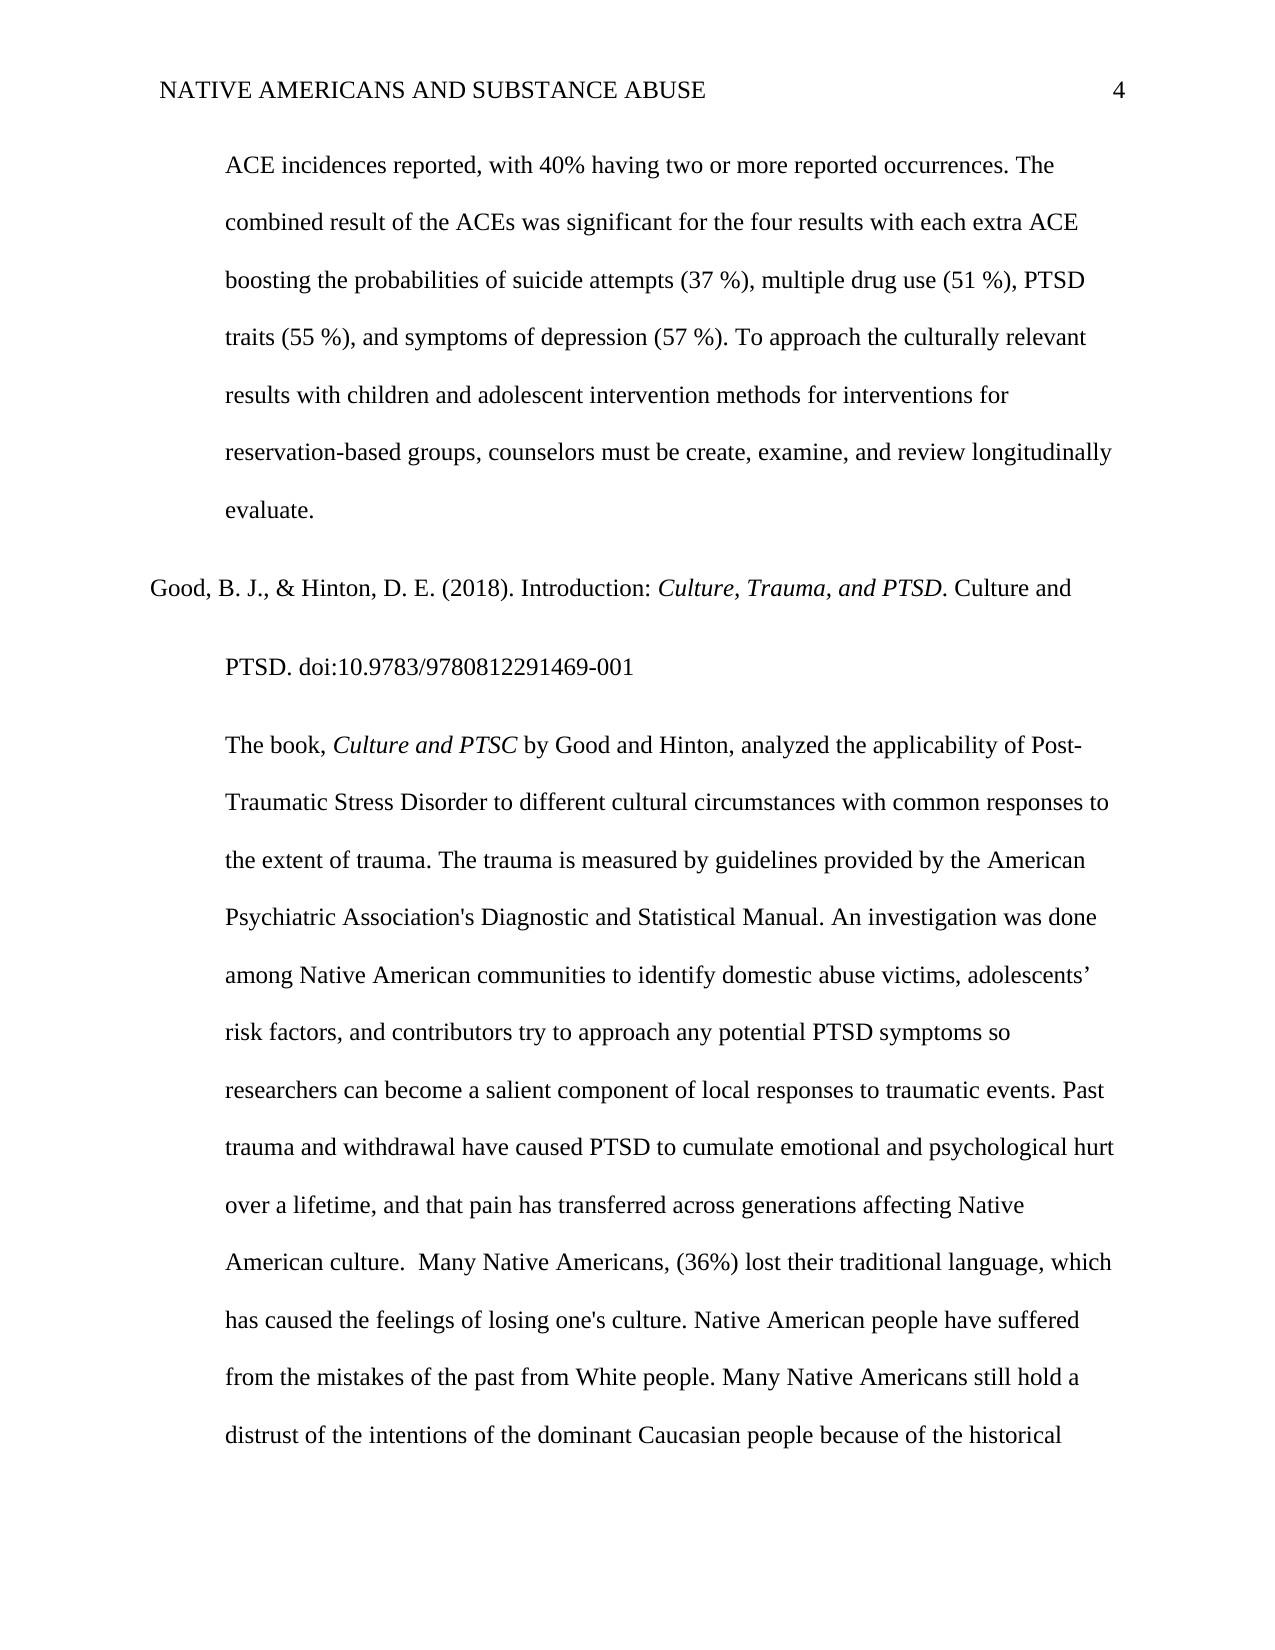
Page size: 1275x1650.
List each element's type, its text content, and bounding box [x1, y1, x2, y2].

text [225, 150, 1125, 524]
text Good, B. J., & Hinton, D. E. (2018). Introduction: Culture, Trauma, and PTSD. Culture and [150, 573, 1125, 602]
text PTSD. doi:10.9783/9780812291469-001 [150, 652, 1125, 680]
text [225, 730, 1125, 1449]
